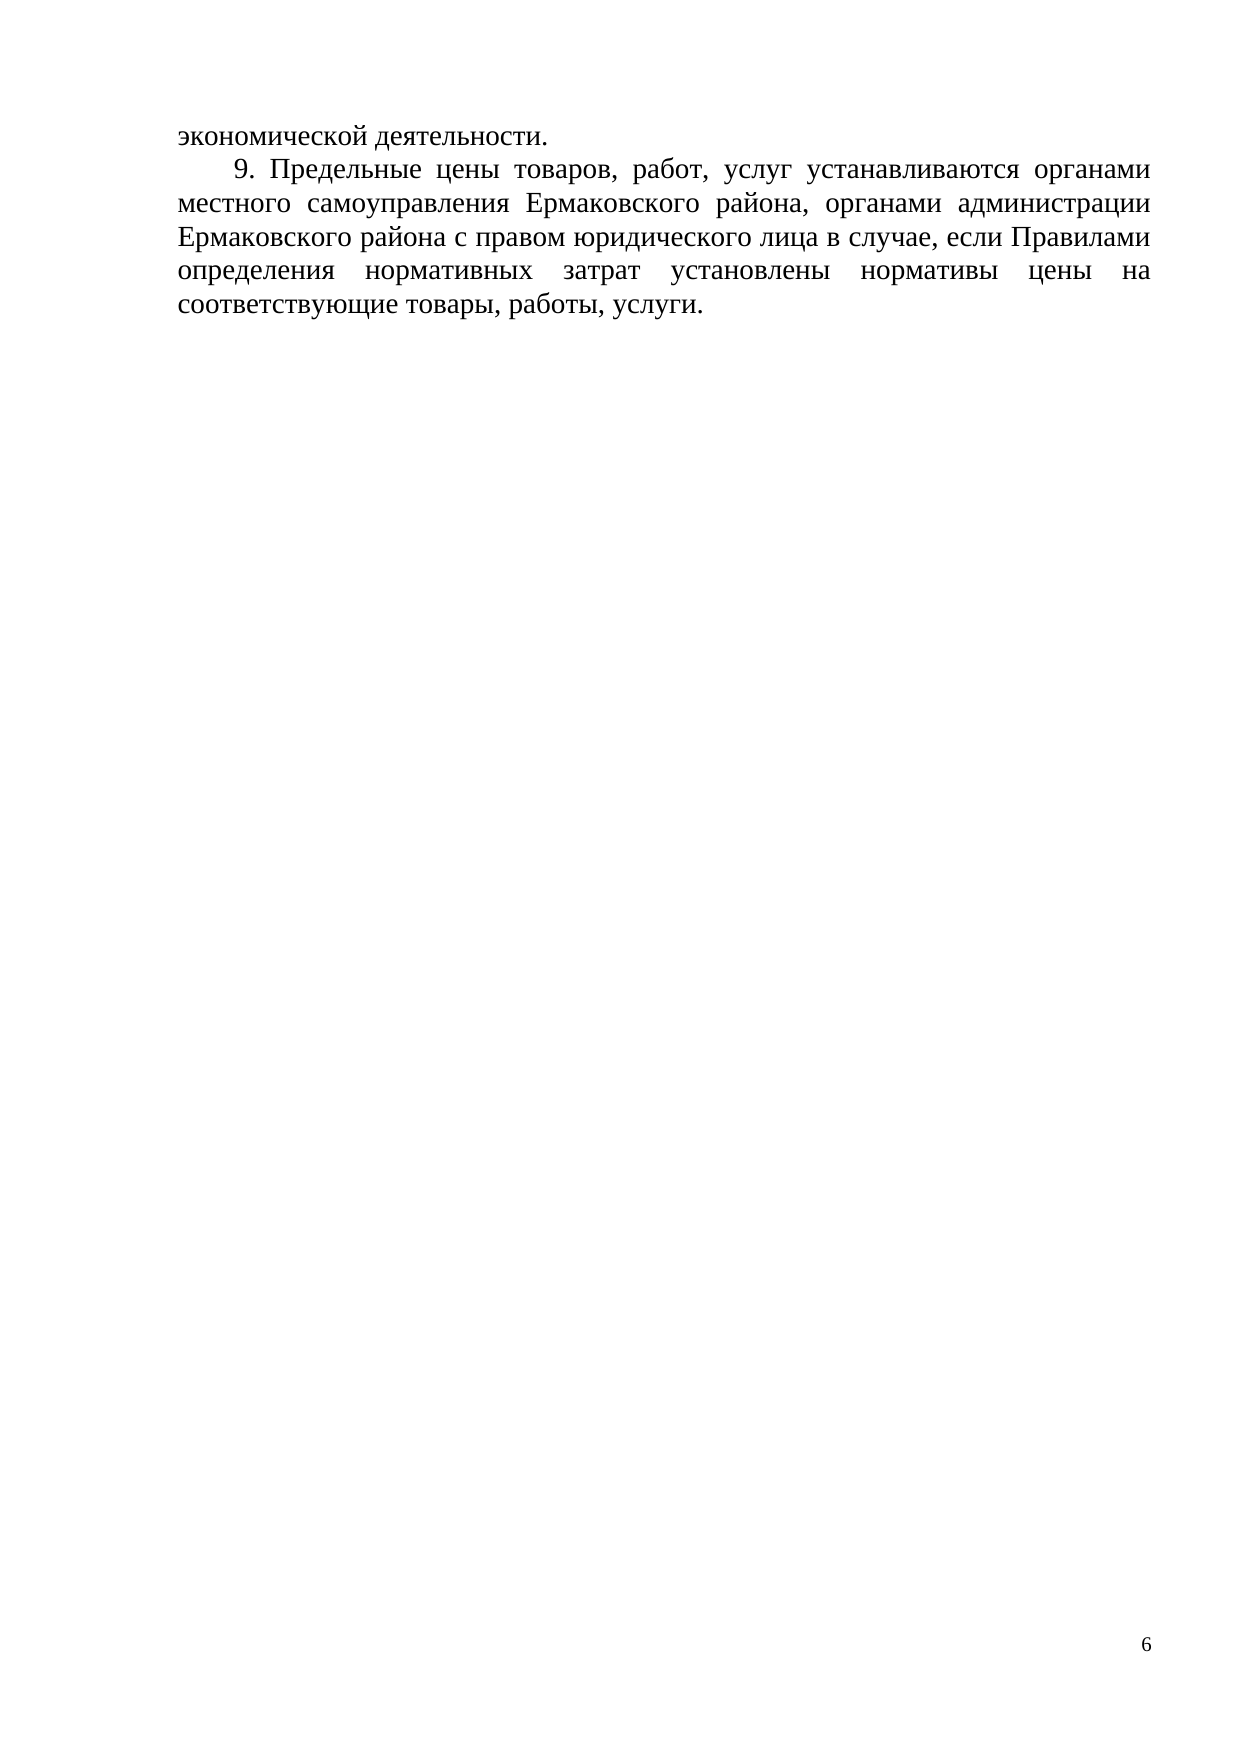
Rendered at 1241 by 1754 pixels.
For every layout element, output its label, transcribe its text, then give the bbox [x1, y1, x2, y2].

text 9. Предельные цены товаров, работ, услуг устанавливаются органами местного самоуправления Ермаковского района, органами администрации Ермаковского района с правом юридического лица в случае, если Правилами определения нормативных затрат установлены нормативы цены на соответствующие товары, работы, услуги. [177, 152, 1152, 319]
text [177, 118, 1152, 152]
